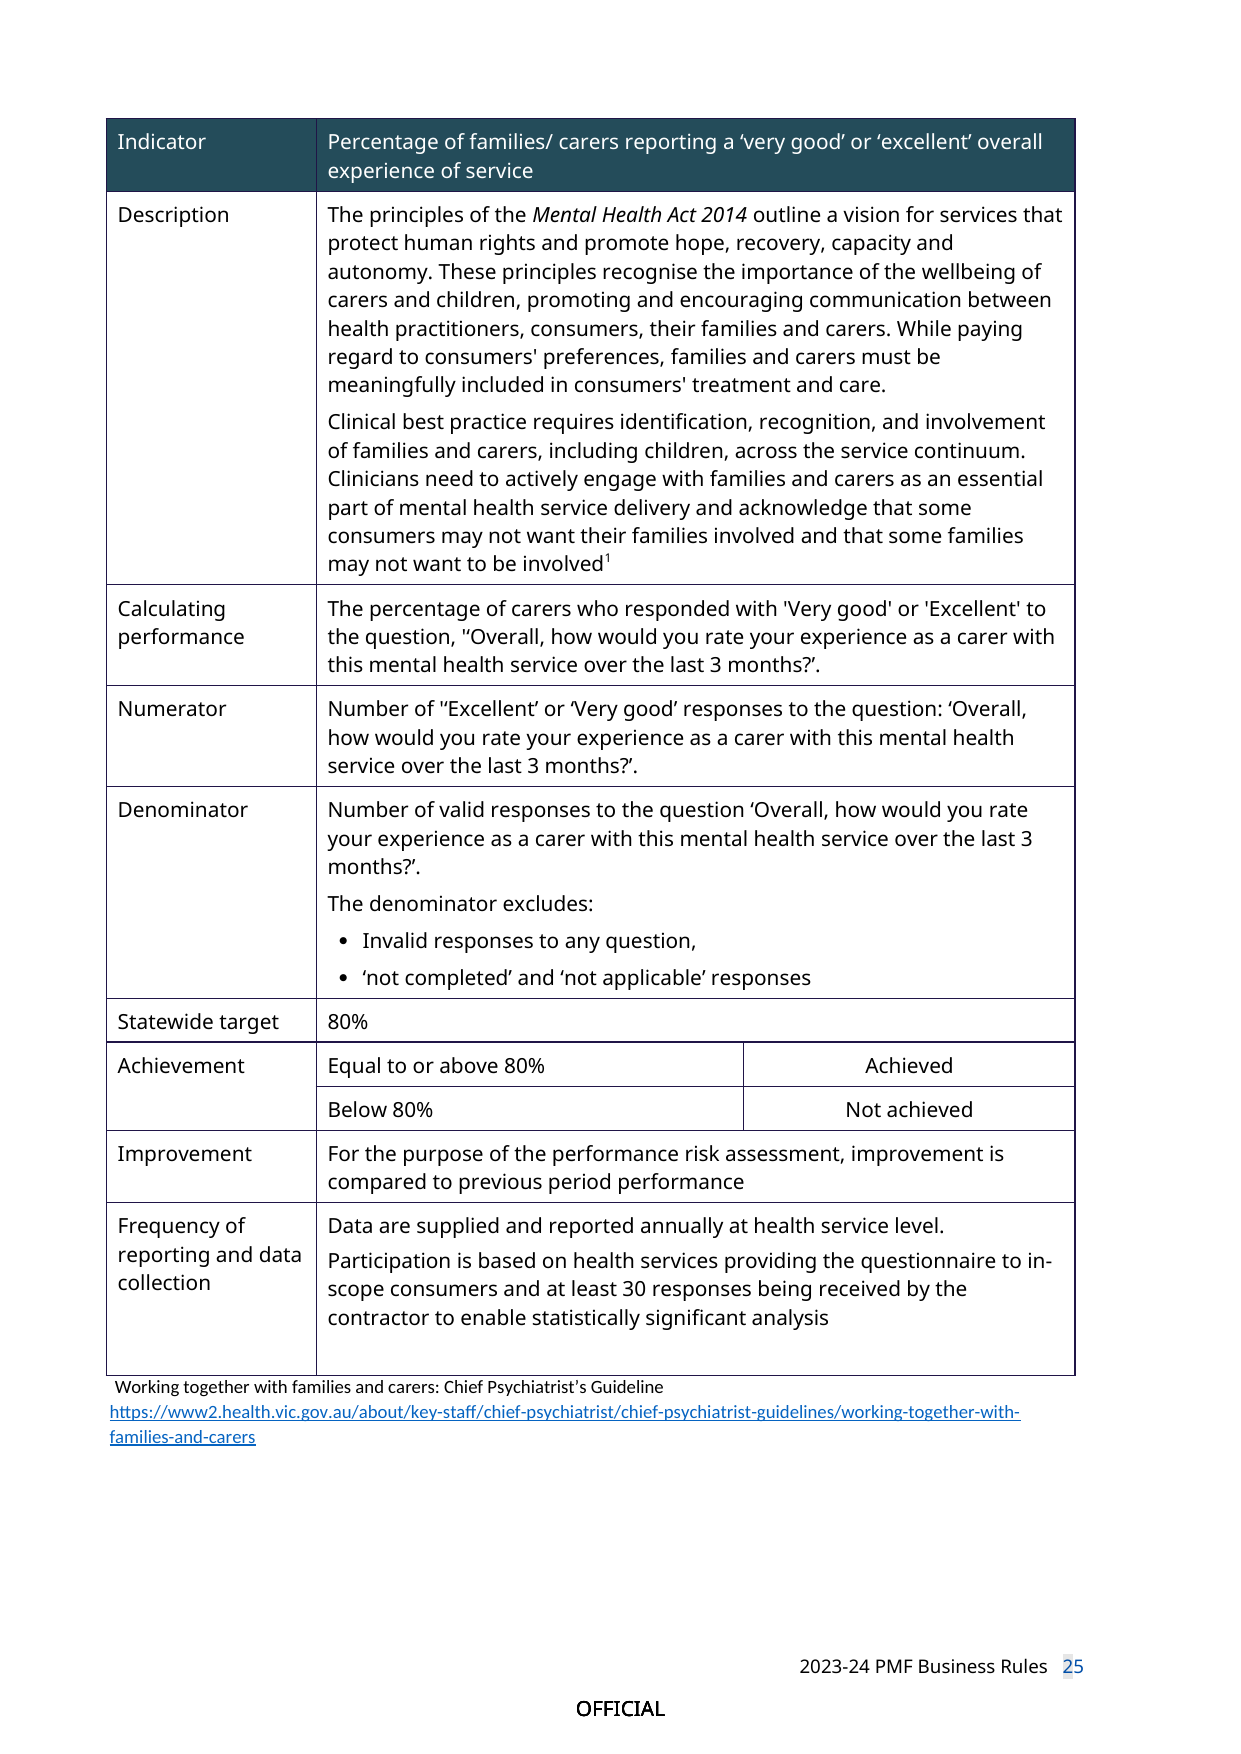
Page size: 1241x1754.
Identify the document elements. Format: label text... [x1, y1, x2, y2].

table_cell Equal to or above 80% [317, 1043, 743, 1086]
table_cell Number of '‘Excellent’ or ‘Very good’ responses to the question: ‘Overall, how would you rate your experience as a carer with this mental health service over the last 3 months?’. [317, 686, 1074, 786]
text Working together with families and carers: Chief Psychiatrist’s Guideline https://www2.health.vic.gov.au/about/key-staff/chief-psychiatrist/chief-psychiatrist-guidelines/working-together-with-families-and-carers [109, 1376, 1063, 1448]
table_header Percentage of families/ carers reporting a ‘very good’ or ‘excellent’ overall experience of service [317, 119, 1074, 191]
table_cell The principles of the Mental Health Act 2014 outline a vision for services that protect human rights and promote hope, recovery, capacity and autonomy. These principles recognise the importance of the wellbeing of carers and children, promoting and encouraging communication between health practitioners, consumers, their families and carers. While paying regard to consumers' preferences, families and carers must be meaningfully included in consumers' treatment and care. Clinical best practice requires identification, recognition, and involvement of families and carers, including children, across the service continuum. Clinicians need to actively engage with families and carers as an essential part of mental health service delivery and acknowledge that some consumers may not want their families involved and that some families may not want to be involved1 [317, 192, 1074, 584]
table_cell Denominator [107, 787, 316, 997]
table_cell Achieved [744, 1043, 1074, 1086]
table_cell Frequency of reporting and data collection [107, 1203, 316, 1374]
table_cell Statewide target [107, 999, 316, 1041]
table_cell Not achieved [744, 1087, 1074, 1129]
table_cell Number of valid responses to the question ‘Overall, how would you rate your experience as a carer with this mental health service over the last 3 months?’. The denominator excludes: Invalid responses to any question, ‘not completed’ and ‘not applicable’ responses [317, 787, 1074, 997]
table_cell Description [107, 192, 316, 584]
table_cell Numerator [107, 686, 316, 786]
table_cell 80% [317, 999, 1074, 1041]
table_cell Below 80% [317, 1087, 743, 1129]
table_cell Achievement [107, 1043, 316, 1129]
table_cell For the purpose of the performance risk assessment, improvement is compared to previous period performance [317, 1131, 1074, 1202]
table_cell Data are supplied and reported annually at health service level. Participation is based on health services providing the questionnaire to in-scope consumers and at least 30 responses being received by the contractor to enable statistically significant analysis [317, 1203, 1074, 1374]
table_cell Calculating performance [107, 585, 316, 685]
table_cell Improvement [107, 1131, 316, 1202]
table_cell The percentage of carers who responded with 'Very good' or 'Excellent' to the question, '‘Overall, how would you rate your experience as a carer with this mental health service over the last 3 months?’. [317, 585, 1074, 685]
table_header Indicator [107, 119, 316, 191]
